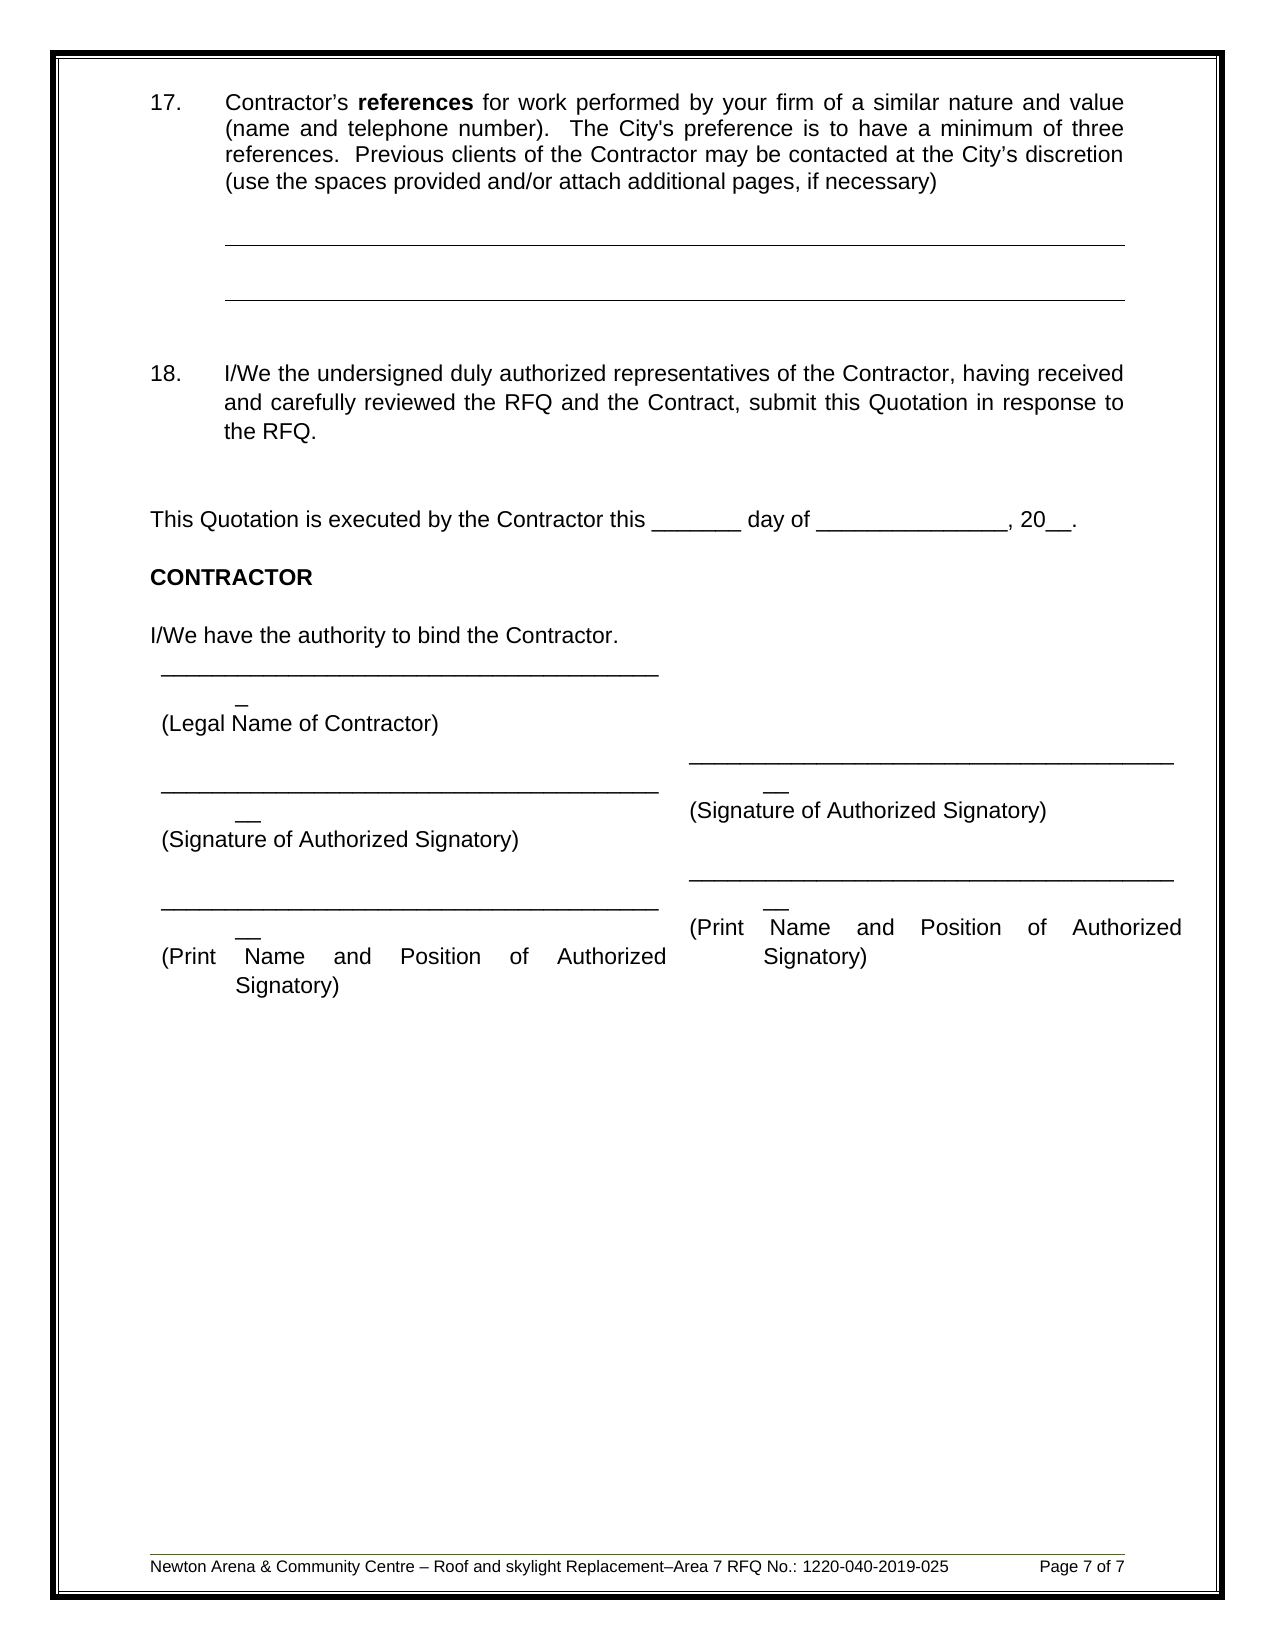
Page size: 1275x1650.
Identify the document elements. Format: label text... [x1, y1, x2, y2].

table_header ________________________________________ (Legal Name of Contractor) _________________________________________ (Signature of Authorized Signatory) _________________________________________ (Print Name and Position of Authorized Signatory) [150, 649, 678, 999]
text 18. I/We the undersigned duly authorized representatives of the Contractor, having received and carefully reviewed the RFQ and the Contract, submit this Quotation in response to the RFQ. [150, 357, 1125, 444]
table_header ________________________________________ (Signature of Authorized Signatory) ________________________________________ (Print Name and Position of Authorized Signatory) [678, 649, 1194, 999]
text 17. Contractor’s references for work performed by your firm of a similar nature and value (name and telephone number). The City's preference is to have a minimum of three references. Previous clients of the Contractor may be contacted at the City’s discretion (use the spaces provided and/or attach additional pages, if necessary) [150, 89, 1125, 194]
text This Quotation is executed by the Contractor this _______ day of _______________, 20__. [150, 503, 1125, 532]
text I/We have the authority to bind the Contractor. [150, 619, 1125, 649]
text CONTRACTOR [150, 561, 1125, 590]
